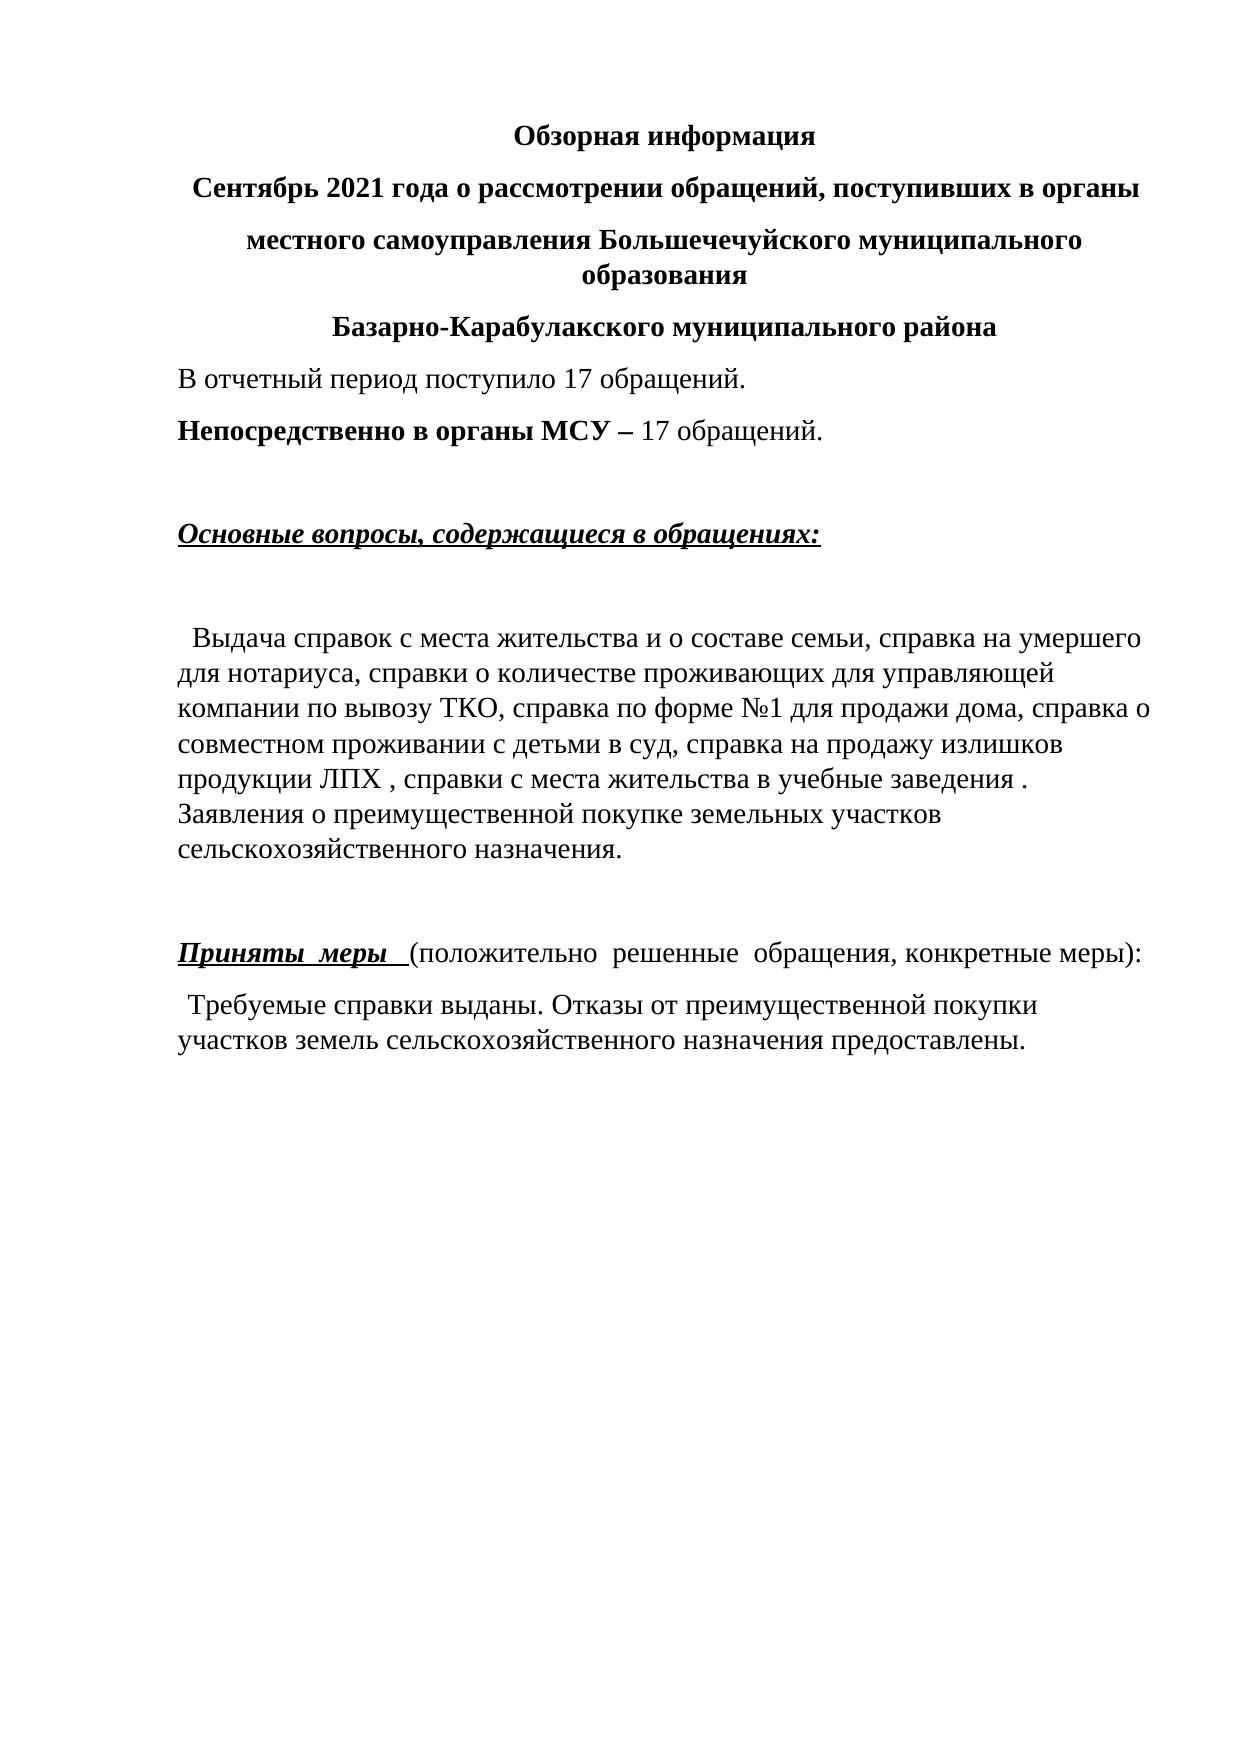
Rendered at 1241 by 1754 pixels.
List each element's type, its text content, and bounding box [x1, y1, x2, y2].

text Сентябрь 2021 года о рассмотрении обращений, поступивших в органы [177, 170, 1152, 203]
text Требуемые справки выданы. Отказы от преимущественной покупки участков земель сельскохозяйственного назначения предоставлены. [177, 987, 1152, 1056]
text местного самоуправления Большечечуйского муниципального образования [177, 222, 1152, 291]
text В отчетный период поступило 17 обращений. [177, 361, 1152, 394]
text Обзорная информация [177, 118, 1152, 152]
text Базарно-Карабулакского муниципального района [177, 309, 1152, 342]
text Основные вопросы, содержащиеся в обращениях: [177, 516, 1152, 550]
text Непосредственно в органы МСУ – 17 обращений. [177, 413, 1152, 446]
text Приняты меры (положительно решенные обращения, конкретные меры): [177, 935, 1152, 969]
text Выдача справок с места жительства и о составе семьи, справка на умершего для нотариуса, справки о количестве проживающих для управляющей компании по вывозу ТКО, справка по форме №1 для продажи дома, справка о совместном проживании с детьми в суд, справка на продажу излишков продукции ЛПХ , справки с места жительства в учебные заведения . Заявления о преимущественной покупке земельных участков сельскохозяйственного назначения. [177, 620, 1152, 865]
